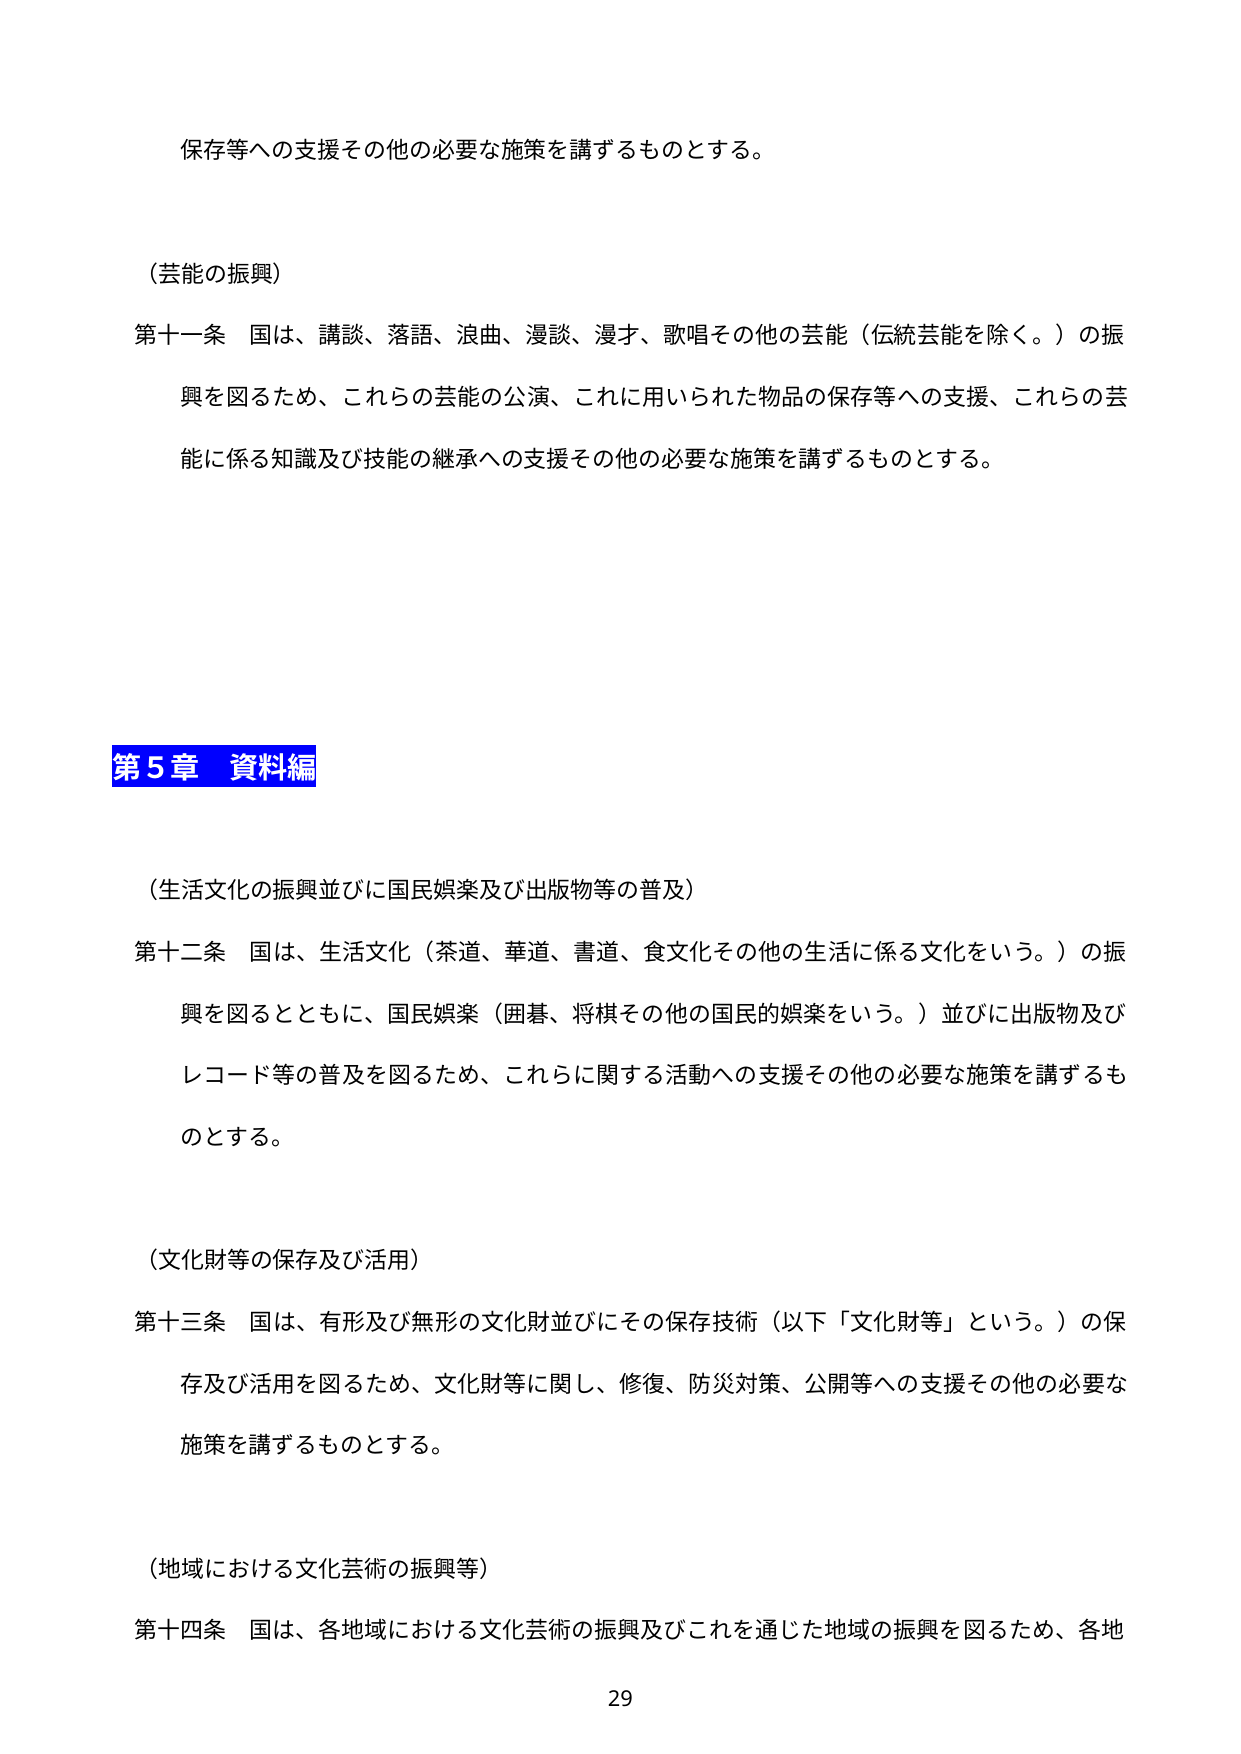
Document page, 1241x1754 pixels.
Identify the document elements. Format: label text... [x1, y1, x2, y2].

text 第十二条 国は、生活文化（茶道、華道、書道、食文化その他の生活に係る文化をいう。）の振興を図るとともに、国民娯楽（囲碁、将棋その他の国民的娯楽をいう。）並びに出版物及びレコード等の普及を図るため、これらに関する活動への支援その他の必要な施策を講ずるものとする。 [134, 920, 1128, 1166]
text （地域における文化芸術の振興等） [112, 1536, 1128, 1598]
text 第十一条 国は、講談、落語、浪曲、漫談、漫才、歌唱その他の芸能（伝統芸能を除く。）の振興を図るため、これらの芸能の公演、これに用いられた物品の保存等への支援、これらの芸能に係る知識及び技能の継承への支援その他の必要な施策を講ずるものとする。 [134, 303, 1128, 488]
text （芸能の振興） [112, 241, 1128, 303]
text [134, 118, 1128, 180]
text （生活文化の振興並びに国民娯楽及び出版物等の普及） [112, 858, 1128, 920]
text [134, 1598, 1128, 1660]
text 第十三条 国は、有形及び無形の文化財並びにその保存技術（以下「文化財等」という。）の保存及び活用を図るため、文化財等に関し、修復、防災対策、公開等への支援その他の必要な施策を講ずるものとする。 [134, 1290, 1128, 1475]
text 第５章 資料編 [112, 735, 1128, 796]
text （文化財等の保存及び活用） [112, 1228, 1128, 1290]
